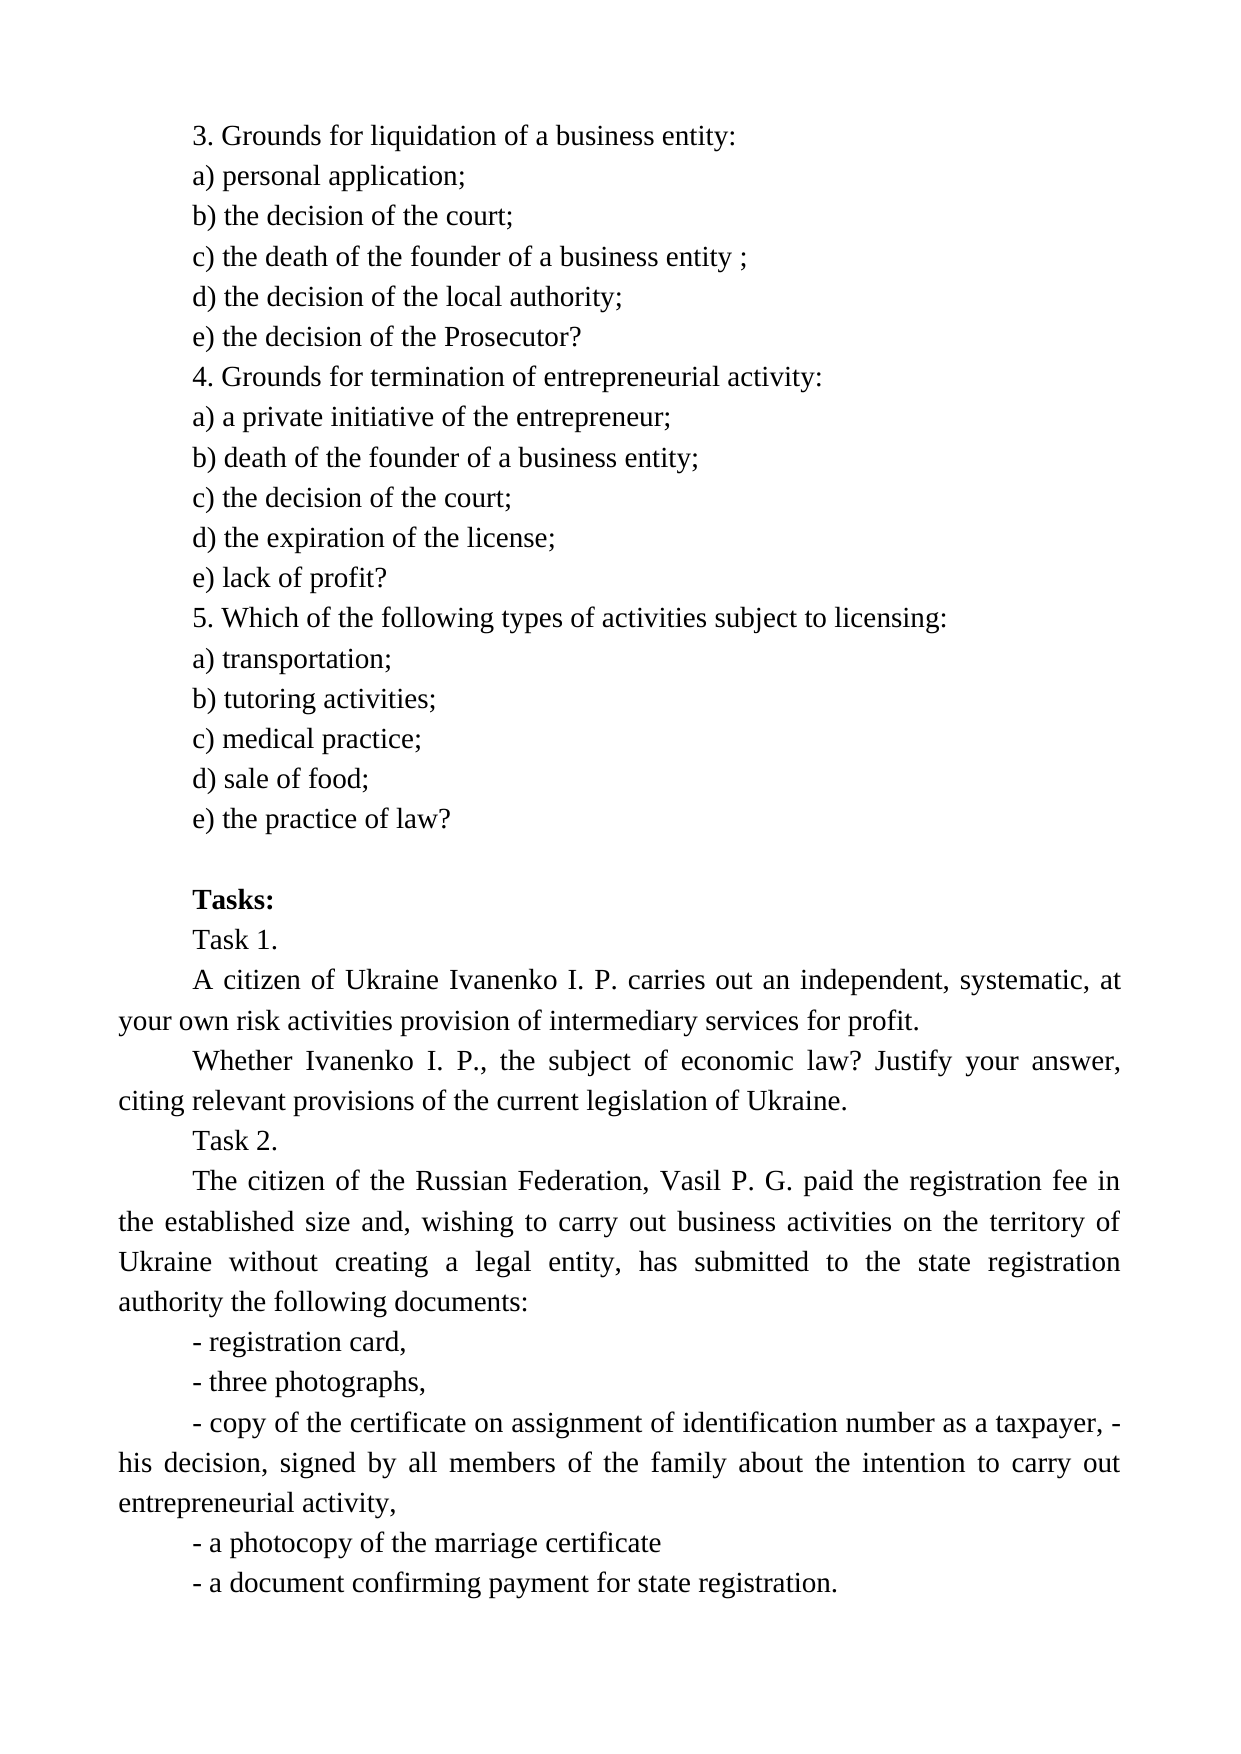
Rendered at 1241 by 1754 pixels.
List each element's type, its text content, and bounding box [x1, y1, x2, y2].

text d) sale of food; [118, 761, 1122, 795]
text Tasks: [118, 882, 1122, 916]
text c) medical practice; [118, 721, 1122, 755]
text Task 2. [118, 1123, 1122, 1157]
text - three photographs, [118, 1364, 1122, 1398]
text a) transportation; [118, 641, 1122, 674]
text d) the decision of the local authority; [118, 279, 1122, 312]
text a) a private initiative of the entrepreneur; [118, 399, 1122, 433]
text 4. Grounds for termination of entrepreneurial activity: [118, 359, 1122, 393]
text a) personal application; [118, 158, 1122, 192]
text A citizen of Ukraine Ivanenko I. P. carries out an independent, systematic, at your own risk activities provision of intermediary services for profit. [118, 962, 1122, 1036]
text b) the decision of the court; [118, 198, 1122, 232]
text - a document confirming payment for state registration. [118, 1566, 1122, 1599]
text 3. Grounds for liquidation of a business entity: [118, 118, 1122, 152]
text b) death of the founder of a business entity; [118, 440, 1122, 473]
text e) the practice of law? [118, 802, 1122, 835]
text e) lack of profit? [118, 560, 1122, 594]
text Task 1. [118, 922, 1122, 956]
text Whether Ivanenko I. P., the subject of economic law? Justify your answer, citing relevant provisions of the current legislation of Ukraine. [118, 1043, 1122, 1117]
text d) the expiration of the license; [118, 520, 1122, 554]
text c) the death of the founder of a business entity ; [118, 239, 1122, 272]
text - copy of the certificate on assignment of identification number as a taxpayer, -his decision, signed by all members of the family about the intention to carry out entrepreneurial activity, [118, 1405, 1122, 1519]
text c) the decision of the court; [118, 480, 1122, 513]
text - registration card, [118, 1324, 1122, 1358]
text b) tutoring activities; [118, 681, 1122, 714]
text 5. Which of the following types of activities subject to licensing: [118, 601, 1122, 634]
text - a photocopy of the marriage certificate [118, 1525, 1122, 1559]
text The citizen of the Russian Federation, Vasil P. G. paid the registration fee in the established size and, wishing to carry out business activities on the territory of Ukraine without creating a legal entity, has submitted to the state registration authority the following documents: [118, 1163, 1122, 1318]
text e) the decision of the Prosecutor? [118, 319, 1122, 353]
